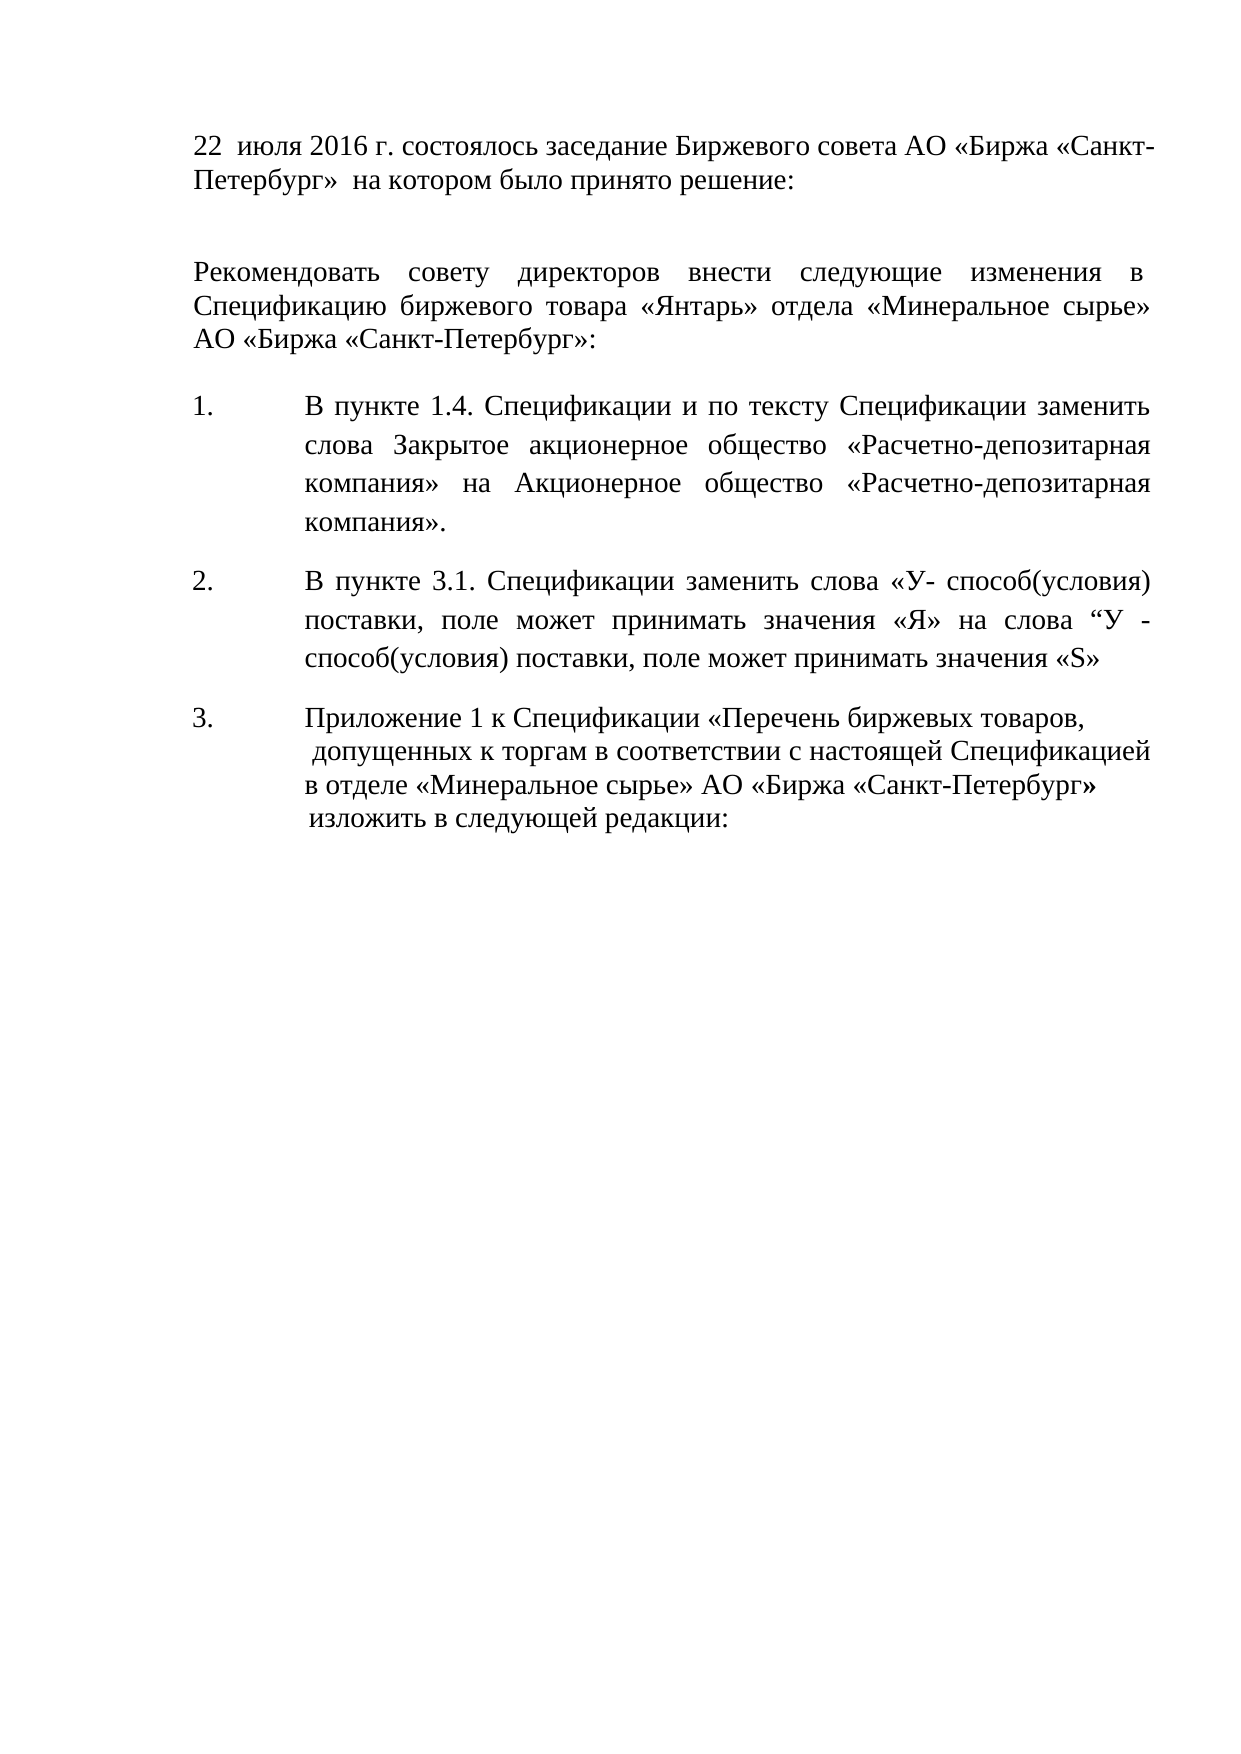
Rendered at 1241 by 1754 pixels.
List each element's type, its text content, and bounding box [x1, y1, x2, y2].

text допущенных к торгам в соответствии с настоящей Спецификацией в отделе «Минеральное сырье» АО «Биржа «Санкт-Петербург» [304, 733, 1152, 800]
list Приложение 1 к Спецификации «Перечень биржевых товаров, [192, 700, 1152, 733]
text 22 июля 2016 г. состоялось заседание Биржевого совета АО «Биржа «Санкт-Петербург» на котором было принято решение: [193, 128, 1178, 196]
text изложить в следующей редакции: [118, 800, 1152, 834]
list В пункте 3.1. Спецификации заменить слова «У- способ(условия) поставки, поле может принимать значения «Я» на слова “У - способ(условия) поставки, поле может принимать значения «S» [192, 563, 1152, 674]
text Рекомендовать совету директоров внести следующие изменения в Спецификацию биржевого товара «Янтарь» отдела «Минеральное сырье» АО «Биржа «Санкт-Петербург»: [193, 254, 1152, 355]
list В пункте 1.4. Спецификации и по тексту Спецификации заменить слова Закрытое акционерное общество «Расчетно-депозитарная компания» на Акционерное общество «Расчетно-депозитарная компания». [192, 388, 1152, 537]
